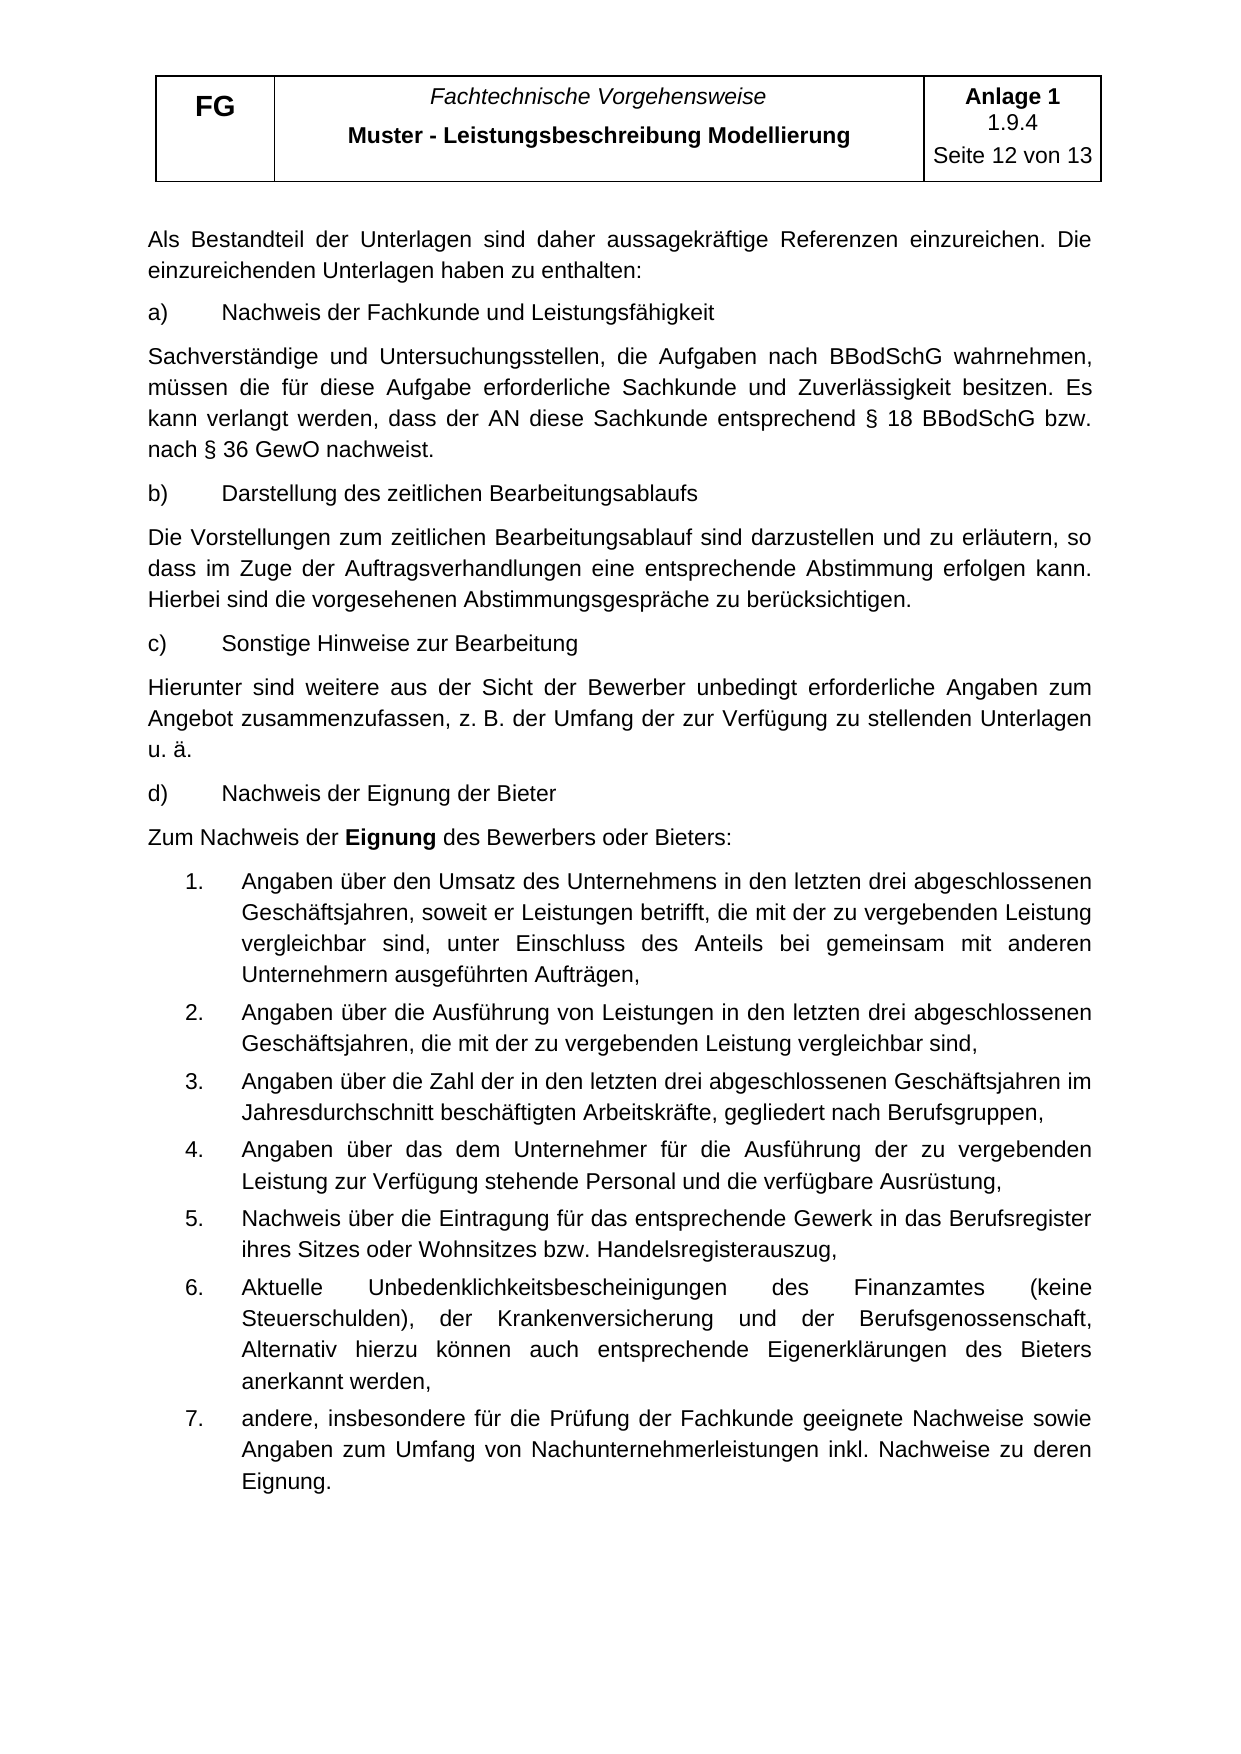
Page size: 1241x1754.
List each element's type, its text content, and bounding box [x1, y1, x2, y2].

list Angaben über den Umsatz des Unternehmens in den letzten drei abgeschlossenen Geschäftsjahren, soweit er Leistungen betrifft, die mit der zu vergebenden Leistung vergleichbar sind, unter Einschluss des Anteils bei gemeinsam mit anderen Unternehmern ausgeführten Aufträgen, [185, 863, 1093, 988]
text Hierunter sind weitere aus der Sicht der Bewerber unbedingt erforderliche Angaben zum Angebot zusammenzufassen, z. B. der Umfang der zur Verfügung zu stellenden Unterlagen u. ä. [148, 669, 1093, 763]
text Sachverständige und Untersuchungsstellen, die Aufgaben nach BBodSchG wahrnehmen, müssen die für diese Aufgabe erforderliche Sachkunde und Zuverlässigkeit besitzen. Es kann verlangt werden, dass der AN diese Sachkunde entsprechend § 18 BBodSchG bzw. nach § 36 GewO nachweist. [148, 338, 1093, 463]
list Nachweis über die Eintragung für das entsprechende Gewerk in das Berufsregister ihres Sitzes oder Wohnsitzes bzw. Handelsregisterauszug, [185, 1200, 1093, 1263]
list Angaben über die Ausführung von Leistungen in den letzten drei abgeschlossenen Geschäftsjahren, die mit der zu vergebenden Leistung vergleichbar sind, [185, 994, 1093, 1056]
text Die Vorstellungen zum zeitlichen Bearbeitungsablauf sind darzustellen und zu erläutern, so dass im Zuge der Auftragsverhandlungen eine entsprechende Abstimmung erfolgen kann. Hierbei sind die vorgesehenen Abstimmungsgespräche zu berücksichtigen. [148, 519, 1093, 613]
list Aktuelle Unbedenklichkeitsbescheinigungen des Finanzamtes (keine Steuerschulden), der Krankenversicherung und der Berufsgenossenschaft, Alternativ hierzu können auch entsprechende Eigenerklärungen des Bieters anerkannt werden, [185, 1269, 1093, 1394]
text d) Nachweis der Eignung der Bieter [148, 775, 1093, 806]
text c) Sonstige Hinweise zur Bearbeitung [148, 625, 1093, 656]
list andere, insbesondere für die Prüfung der Fachkunde geeignete Nachweise sowie Angaben zum Umfang von Nachunternehmerleistungen inkl. Nachweise zu deren Eignung. [185, 1400, 1093, 1494]
text b) Darstellung des zeitlichen Bearbeitungsablaufs [148, 475, 1093, 506]
list Angaben über die Zahl der in den letzten drei abgeschlossenen Geschäftsjahren im Jahresdurchschnitt beschäftigten Arbeitskräfte, gegliedert nach Berufsgruppen, [185, 1063, 1093, 1125]
text Als Bestandteil der Unterlagen sind daher aussagekräftige Referenzen einzureichen. Die einzureichenden Unterlagen haben zu enthalten: [148, 221, 1093, 283]
text Zum Nachweis der Eignung des Bewerbers oder Bieters: [148, 819, 1093, 850]
list Angaben über das dem Unternehmer für die Ausführung der zu vergebenden Leistung zur Verfügung stehende Personal und die verfügbare Ausrüstung, [185, 1131, 1093, 1194]
list Nachweis der Fachkunde und Leistungsfähigkeit [148, 296, 1093, 325]
